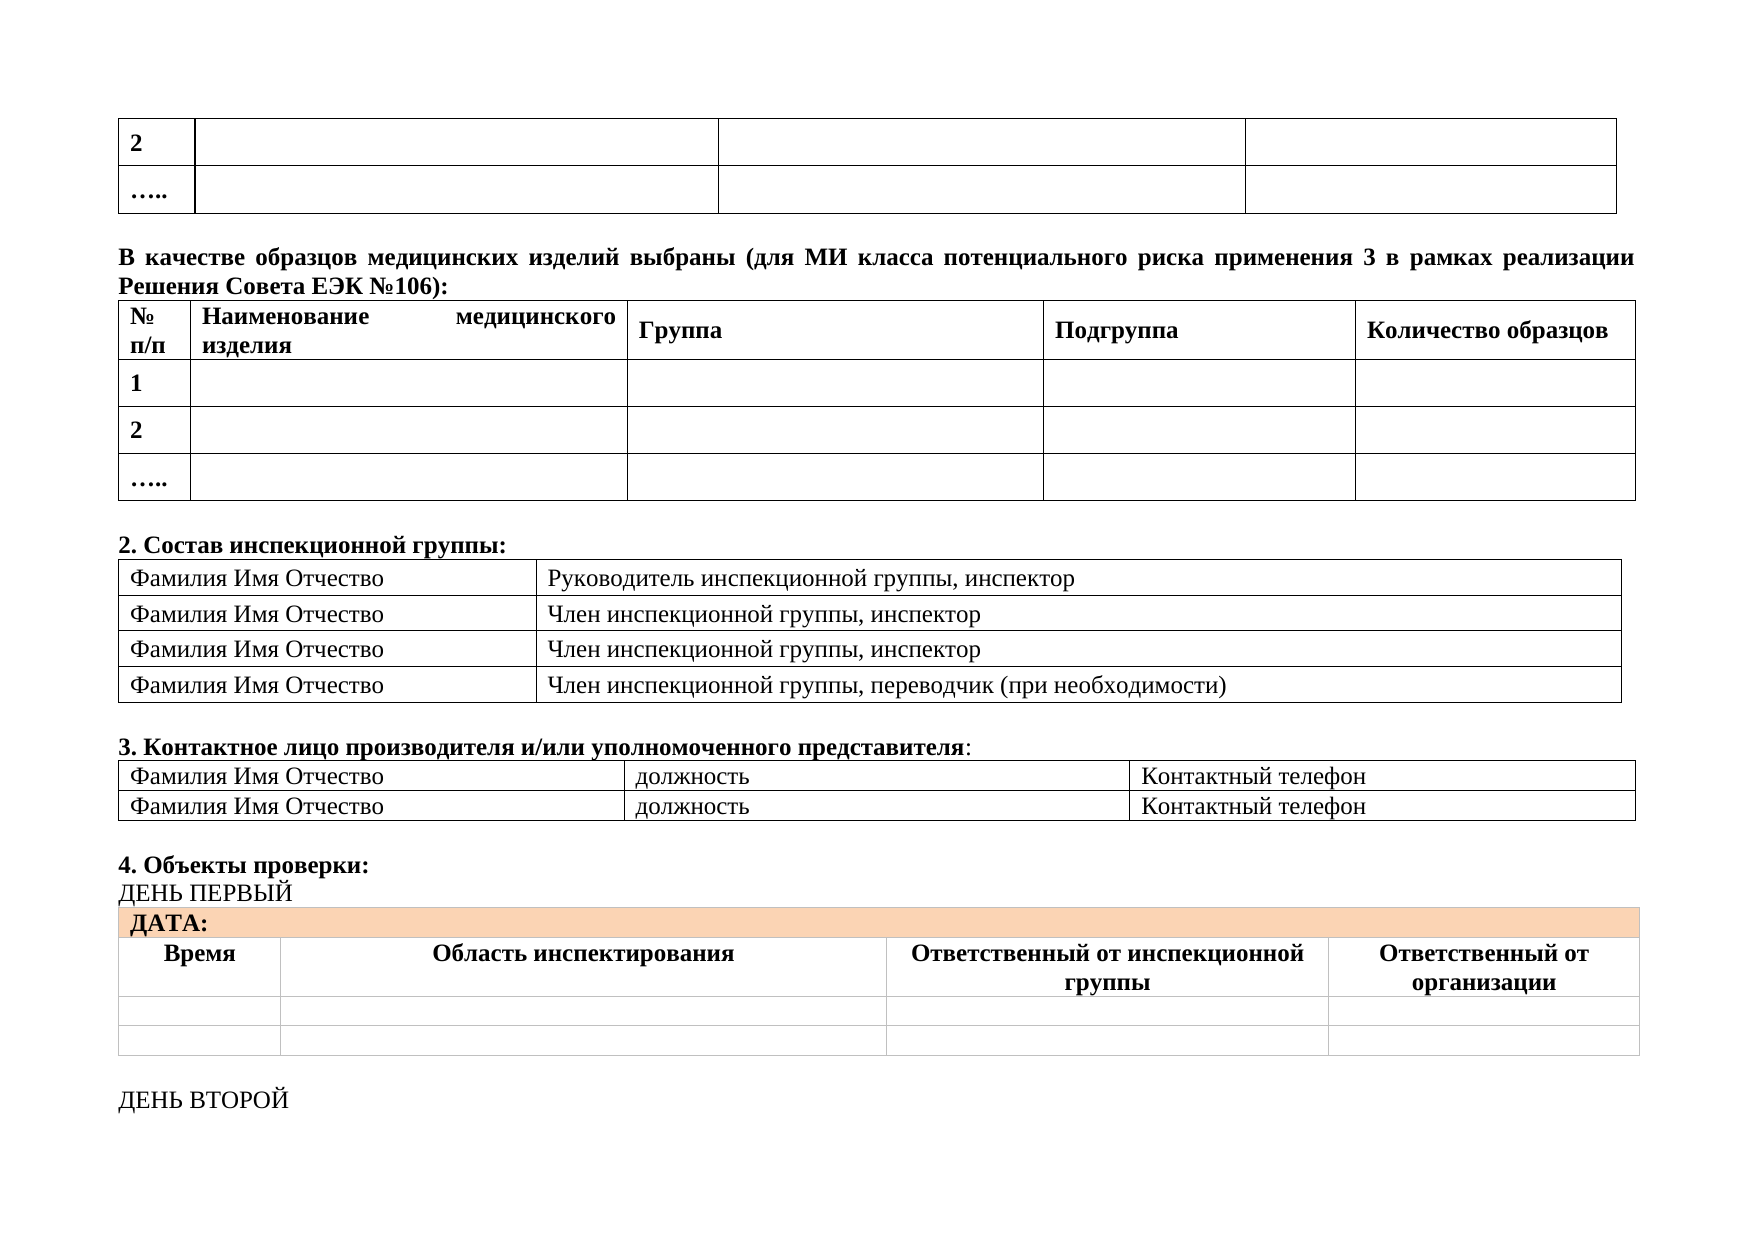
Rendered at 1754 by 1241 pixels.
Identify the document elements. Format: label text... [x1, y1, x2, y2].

table_cell Фамилия Имя Отчество [119, 596, 536, 630]
table_cell [1044, 454, 1355, 500]
table_cell Область инспектирования [281, 938, 886, 996]
table_cell [628, 407, 1043, 453]
table_header Группа [628, 301, 1043, 358]
table_cell [628, 360, 1043, 406]
table_cell Время [119, 938, 280, 996]
table_cell Фамилия Имя Отчество [119, 667, 536, 702]
table_header Контактный телефон [1130, 761, 1635, 790]
table_cell [628, 454, 1043, 500]
table_cell 1 [119, 360, 190, 406]
table_cell [191, 407, 627, 453]
table_cell должность [625, 791, 1129, 820]
table_cell [1356, 454, 1635, 500]
table_cell Член инспекционной группы, переводчик (при необходимости) [537, 667, 1621, 702]
table_cell Член инспекционной группы, инспектор [537, 631, 1621, 666]
table_header Фамилия Имя Отчество [119, 761, 624, 790]
table_cell ….. [119, 454, 190, 500]
table_cell [719, 166, 1245, 213]
table_cell [191, 360, 627, 406]
table_cell [1356, 360, 1635, 406]
table_cell [1044, 407, 1355, 453]
table_header Подгруппа [1044, 301, 1355, 358]
table_cell [719, 119, 1245, 165]
table_cell [119, 1026, 280, 1055]
table_cell Член инспекционной группы, инспектор [537, 596, 1621, 630]
table_cell [1246, 119, 1616, 165]
table_header № п/п [119, 301, 190, 358]
table_header Наименование медицинского изделия [191, 301, 627, 358]
table_cell [1356, 407, 1635, 453]
text 3. Контактное лицо производителя и/или уполномоченного представителя: [118, 732, 1636, 760]
table_cell Контактный телефон [1130, 791, 1635, 820]
table_cell [1329, 1026, 1639, 1055]
table_cell 2 [119, 407, 190, 453]
table_cell ….. [119, 166, 194, 213]
table_cell Ответственный от инспекционной группы [887, 938, 1328, 996]
text 2. Состав инспекционной группы: [118, 530, 1636, 559]
table_cell [1329, 997, 1639, 1025]
text ДЕНЬ ПЕРВЫЙ [118, 878, 1636, 907]
text 4. Объекты проверки: [118, 850, 1636, 878]
table_cell [281, 1026, 886, 1055]
table_cell [196, 119, 718, 165]
table_header должность [625, 761, 1129, 790]
table_cell [1044, 360, 1355, 406]
table_cell [191, 454, 627, 500]
table_cell [281, 997, 886, 1025]
table_header Руководитель инспекционной группы, инспектор [537, 560, 1621, 595]
table_cell 2 [119, 119, 194, 165]
table_cell Ответственный от организации [1329, 938, 1639, 996]
table_cell [196, 166, 718, 213]
table_header Количество образцов [1356, 301, 1635, 358]
table_cell [1246, 166, 1616, 213]
table_cell [119, 997, 280, 1025]
table_cell Фамилия Имя Отчество [119, 631, 536, 666]
text В качестве образцов медицинских изделий выбраны (для МИ класса потенциального риска применения 3 в рамках реализации Решения Совета ЕЭК №106): [118, 242, 1636, 300]
table_cell [887, 997, 1328, 1025]
text ДЕНЬ ВТОРОЙ [118, 1085, 1636, 1114]
table_header ДАТА: [119, 908, 1639, 937]
table_cell [887, 1026, 1328, 1055]
table_cell Фамилия Имя Отчество [119, 791, 624, 820]
table_header Фамилия Имя Отчество [119, 560, 536, 595]
